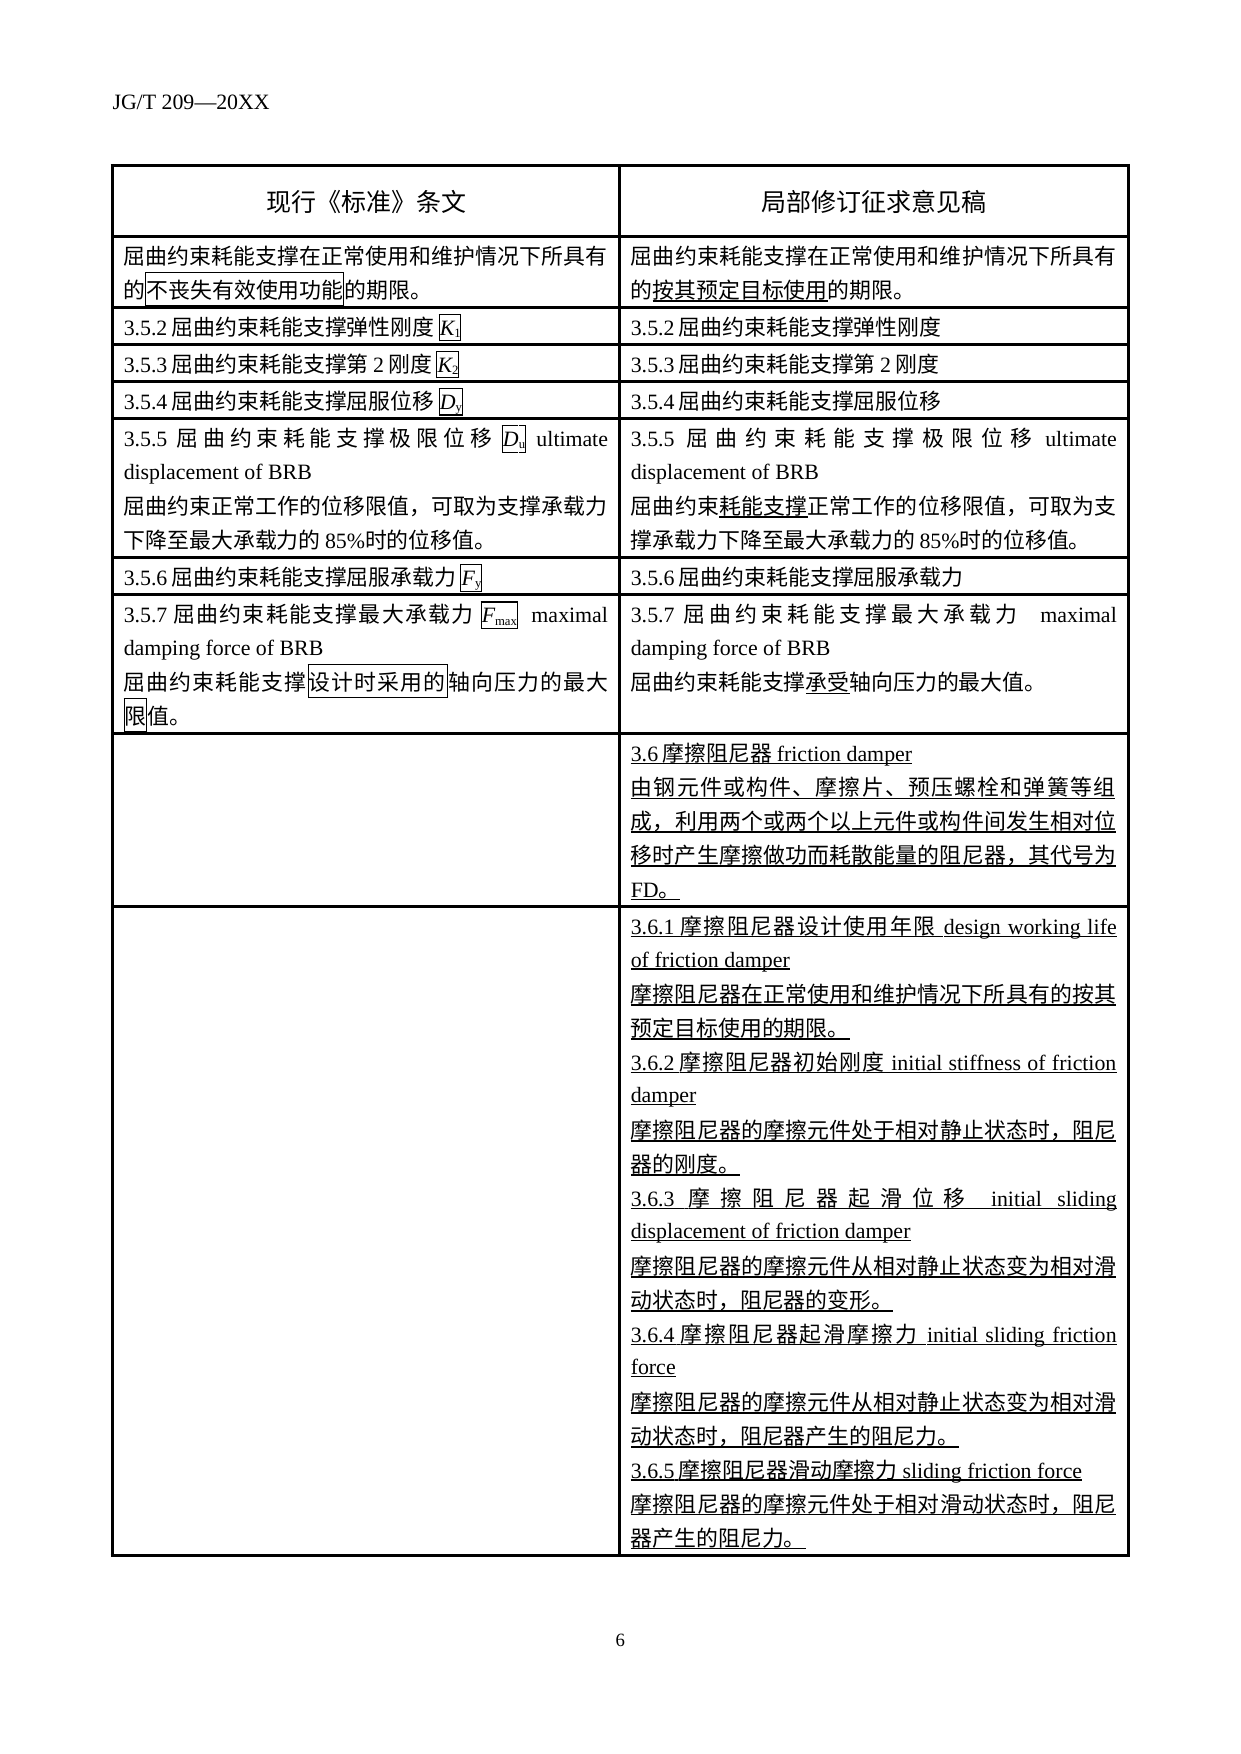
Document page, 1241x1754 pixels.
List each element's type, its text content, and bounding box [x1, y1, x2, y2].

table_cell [621, 238, 1127, 306]
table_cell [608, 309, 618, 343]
table_header 局部修订征求意见稿 [621, 167, 1127, 235]
table_cell 3.5.3屈曲约束耗能支撑第2刚度 [621, 346, 1127, 380]
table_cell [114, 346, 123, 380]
table_cell [114, 908, 618, 1553]
table_cell 3.5.2屈曲约束耗能支撑弹性刚度 [621, 309, 1127, 343]
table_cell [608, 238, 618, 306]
table_header 现行《标准》条文 [114, 167, 618, 235]
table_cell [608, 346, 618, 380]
table_cell 3.5.7屈曲约束耗能支撑最大承载力 maximal damping force of BRB 屈曲约束耗能支撑承受轴向压力的最大值。 [621, 596, 1127, 732]
table_cell 3.5.7屈曲约束耗能支撑最大承载力Fmax maximal damping force of BRB 屈曲约束耗能支撑设计时采用的轴向压力的最大限值。 [114, 596, 618, 732]
table_cell 3.5.5屈曲约束耗能支撑极限位移ultimate displacement of BRB 屈曲约束耗能支撑正常工作的位移限值，可取为支撑承载力下降至最大承载力的85%时的位移值。 [621, 420, 1127, 556]
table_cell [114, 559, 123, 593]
table_cell [114, 735, 618, 905]
table_cell 3.5.4屈曲约束耗能支撑屈服位移Dy [114, 383, 618, 417]
table_cell 3.5.4屈曲约束耗能支撑屈服位移 [621, 383, 1127, 417]
table_cell 3.6摩擦阻尼器 friction damper 由钢元件或构件、摩擦片、预压螺栓和弹簧等组成，利用两个或两个以上元件或构件间发生相对位移时产生摩擦做功而耗散能量的阻尼器，其代号为FD。 [621, 735, 1127, 905]
table_cell 3.5.6屈曲约束耗能支撑屈服承载力 [621, 559, 1127, 593]
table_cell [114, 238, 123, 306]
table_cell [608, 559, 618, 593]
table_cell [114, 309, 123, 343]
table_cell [621, 908, 1127, 1553]
table_cell 3.5.5屈曲约束耗能支撑极限位移Du ultimate displacement of BRB 屈曲约束正常工作的位移限值，可取为支撑承载力下降至最大承载力的85%时的位移值。 [114, 420, 618, 556]
